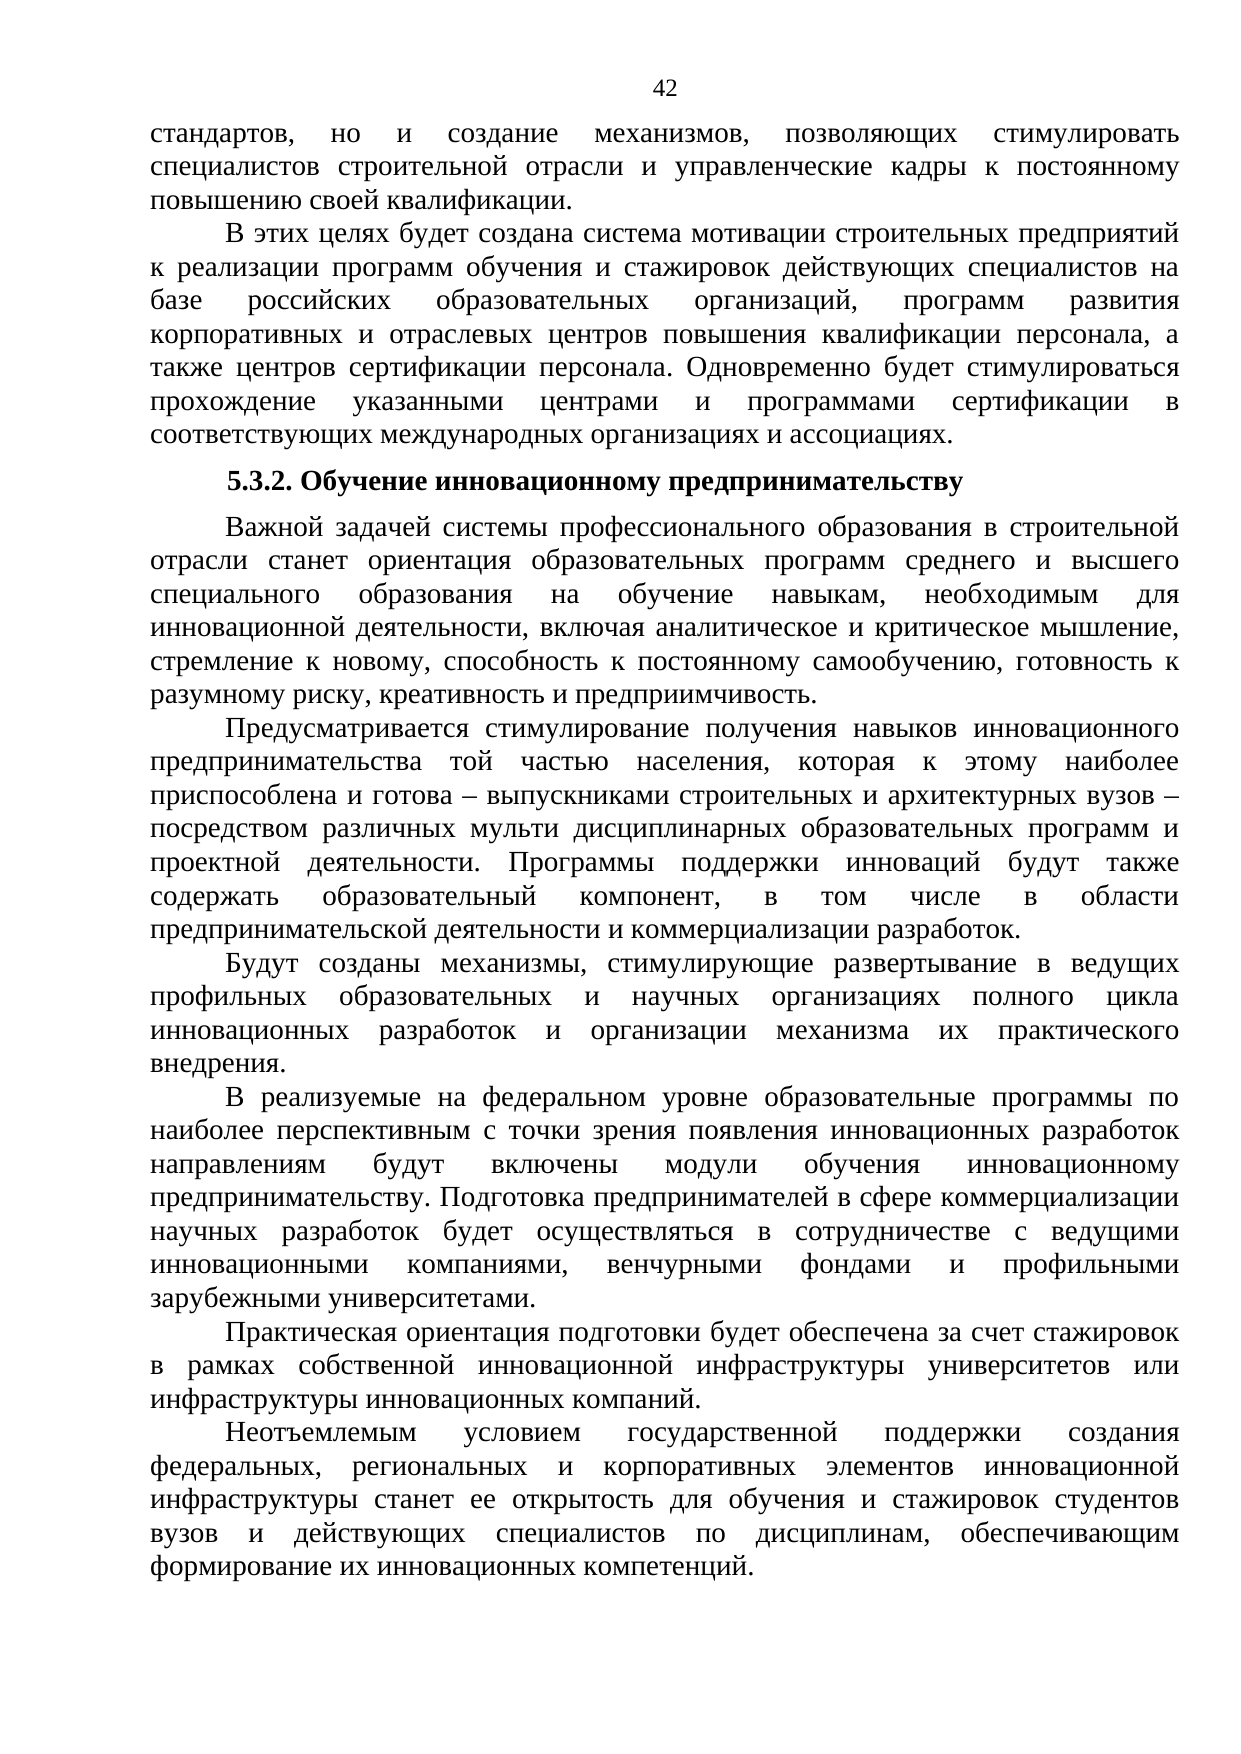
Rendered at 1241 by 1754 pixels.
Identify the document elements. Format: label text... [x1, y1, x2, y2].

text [150, 115, 1180, 215]
text В этих целях будет создана система мотивации строительных предприятий к реализации программ обучения и стажировок действующих специалистов на базе российских образовательных организаций, программ развития корпоративных и отраслевых центров повышения квалификации персонала, а также центров сертификации персонала. Одновременно будет стимулироваться прохождение указанными центрами и программами сертификации в соответствующих международных организациях и ассоциациях. [150, 215, 1180, 450]
text 5.3.2. Обучение инновационному предпринимательству [227, 463, 1180, 496]
text Практическая ориентация подготовки будет обеспечена за счет стажировок в рамках собственной инновационной инфраструктуры университетов или инфраструктуры инновационных компаний. [150, 1314, 1180, 1414]
text Будут созданы механизмы, стимулирующие развертывание в ведущих профильных образовательных и научных организациях полного цикла инновационных разработок и организации механизма их практического внедрения. [150, 945, 1180, 1079]
text Важной задачей системы профессионального образования в строительной отрасли станет ориентация образовательных программ среднего и высшего специального образования на обучение навыкам, необходимым для инновационной деятельности, включая аналитическое и критическое мышление, стремление к новому, способность к постоянному самообучению, готовность к разумному риску, креативность и предприимчивость. [150, 509, 1180, 710]
text Предусматривается стимулирование получения навыков инновационного предпринимательства той частью населения, которая к этому наиболее приспособлена и готова – выпускниками строительных и архитектурных вузов –посредством различных мульти дисциплинарных образовательных программ и проектной деятельности. Программы поддержки инноваций будут также содержать образовательный компонент, в том числе в области предпринимательской деятельности и коммерциализации разработок. [150, 710, 1180, 945]
text Неотъемлемым условием государственной поддержки создания федеральных, региональных и корпоративных элементов инновационной инфраструктуры станет ее открытость для обучения и стажировок студентов вузов и действующих специалистов по дисциплинам, обеспечивающим формирование их инновационных компетенций. [150, 1414, 1180, 1582]
text В реализуемые на федеральном уровне образовательные программы по наиболее перспективным с точки зрения появления инновационных разработок направлениям будут включены модули обучения инновационному предпринимательству. Подготовка предпринимателей в сфере коммерциализации научных разработок будет осуществляться в сотрудничестве с ведущими инновационными компаниями, венчурными фондами и профильными зарубежными университетами. [150, 1079, 1180, 1314]
